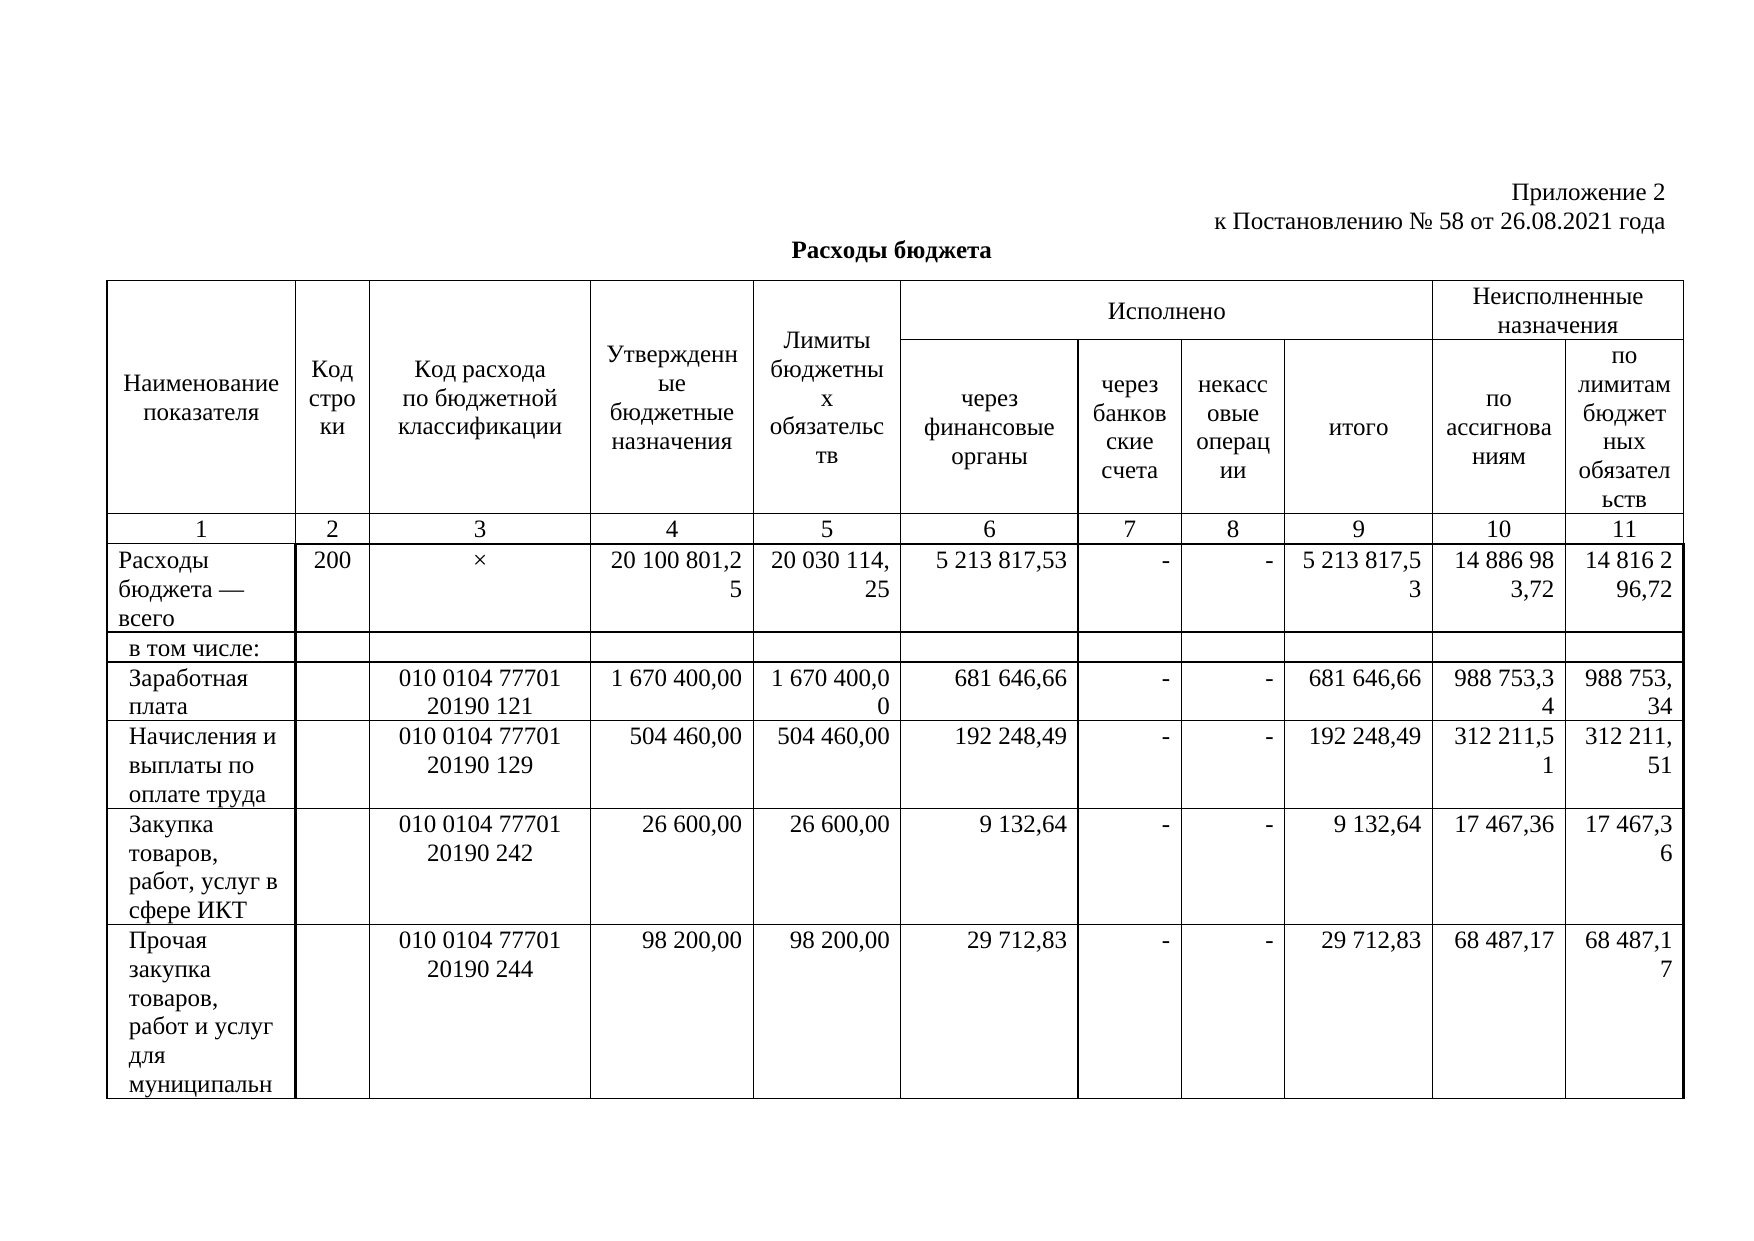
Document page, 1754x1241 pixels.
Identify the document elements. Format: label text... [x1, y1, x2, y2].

table_cell через финансовые органы [901, 340, 1077, 513]
table_cell 5 [754, 514, 900, 543]
table_cell - [1182, 545, 1284, 631]
text Приложение 2 [118, 177, 1665, 206]
table_cell 200 [297, 545, 369, 631]
text к Постановлению № 58 от 26.08.2021 года [118, 206, 1665, 235]
table_cell [1433, 633, 1565, 661]
table_cell [297, 925, 369, 1098]
table_cell 1 670 400,00 [754, 663, 900, 720]
table_cell 14 886 983,72 [1433, 545, 1565, 631]
table_cell [297, 809, 369, 924]
table_cell 9 132,64 [1285, 809, 1432, 924]
table_cell 192 248,49 [901, 721, 1077, 808]
table_cell 29 712,83 [1285, 925, 1432, 1098]
table_header Неисполненные назначения [1433, 281, 1683, 339]
table_cell - [1079, 545, 1181, 631]
table_cell 4 [591, 514, 753, 543]
table_cell 11 [1566, 514, 1683, 543]
table_cell 8 [1182, 514, 1284, 543]
table_cell 504 460,00 [754, 721, 900, 808]
table_cell 29 712,83 [901, 925, 1077, 1098]
table_cell [297, 663, 369, 720]
table_cell 1 [108, 514, 295, 543]
table_header Утвержденные бюджетные назначения [591, 281, 753, 513]
table_cell [1182, 633, 1284, 661]
table_cell [297, 633, 369, 661]
table_cell - [1182, 721, 1284, 808]
table_cell - [1079, 925, 1181, 1098]
table_header Код расхода по бюджетной классификации [370, 281, 590, 513]
table_cell 2 [296, 514, 369, 543]
table_cell 98 200,00 [754, 925, 900, 1098]
table_cell 5 213 817,53 [901, 545, 1077, 631]
table_cell 010 0104 77701 20190 129 [370, 721, 590, 808]
table_header Лимиты бюджетных обязательств [754, 281, 900, 513]
table_cell 26 600,00 [754, 809, 900, 924]
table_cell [370, 925, 590, 1098]
table_header Исполнено [901, 281, 1432, 339]
table_header Наименование показателя [108, 281, 295, 513]
table_cell некассовые операции [1182, 340, 1284, 513]
table_cell [754, 633, 900, 661]
table_cell Начисления и выплаты по оплате труда [108, 721, 294, 808]
table_cell через банковские счета [1079, 340, 1181, 513]
table_cell - [1182, 925, 1284, 1098]
table_cell - [1182, 809, 1284, 924]
table_cell по ассигнованиям [1433, 340, 1565, 513]
table_cell 681 646,66 [1285, 663, 1432, 720]
table_cell 10 [1433, 514, 1565, 543]
table_cell 68 487,17 [1566, 925, 1682, 1098]
table_cell 192 248,49 [1285, 721, 1432, 808]
table_cell 9 132,64 [901, 809, 1077, 924]
table_cell × [370, 545, 590, 631]
text Расходы бюджета [118, 235, 1665, 263]
table_cell 6 [901, 514, 1077, 543]
table_cell 5 213 817,53 [1285, 545, 1432, 631]
table_cell 14 816 296,72 [1566, 545, 1682, 631]
table_cell 988 753,34 [1566, 663, 1682, 720]
table_cell 1 670 400,00 [591, 663, 753, 720]
table_cell 681 646,66 [901, 663, 1077, 720]
table_cell [901, 633, 1077, 661]
table_cell 010 0104 77701 20190 242 [370, 809, 590, 924]
table_cell [1285, 633, 1432, 661]
table_cell 20 030 114,25 [754, 545, 900, 631]
table_cell Закупка товаров, работ, услуг в сфере ИКТ [108, 809, 294, 924]
table_cell - [1182, 663, 1284, 720]
table_cell 20 100 801,25 [591, 545, 753, 631]
table_cell Заработная плата [108, 663, 294, 720]
table_cell 3 [370, 514, 590, 543]
table_cell - [1079, 721, 1181, 808]
table_cell 17 467,36 [1433, 809, 1565, 924]
table_cell [591, 633, 753, 661]
table_cell итого [1285, 340, 1432, 513]
table_cell 7 [1079, 514, 1181, 543]
table_cell [1566, 633, 1682, 661]
table_cell 504 460,00 [591, 721, 753, 808]
table_cell 26 600,00 [591, 809, 753, 924]
table_cell 98 200,00 [591, 925, 753, 1098]
table_cell 988 753,34 [1433, 663, 1565, 720]
table_cell по лимитам бюджетных обязательств [1566, 340, 1683, 513]
table_header Код строки [296, 281, 369, 513]
table_cell - [1079, 663, 1181, 720]
table_cell [1079, 633, 1181, 661]
table_cell 312 211,51 [1433, 721, 1565, 808]
table_cell в том числе: [108, 633, 294, 661]
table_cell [108, 925, 294, 1098]
table_cell Расходы бюджета — всего [108, 544, 294, 631]
table_cell 312 211,51 [1566, 721, 1682, 808]
table_cell 010 0104 77701 20190 121 [370, 663, 590, 720]
table_cell 68 487,17 [1433, 925, 1565, 1098]
table_cell - [1079, 809, 1181, 924]
table_cell [370, 633, 590, 661]
table_cell 9 [1285, 514, 1432, 543]
table_cell [297, 721, 369, 808]
table_cell 17 467,36 [1566, 809, 1682, 924]
